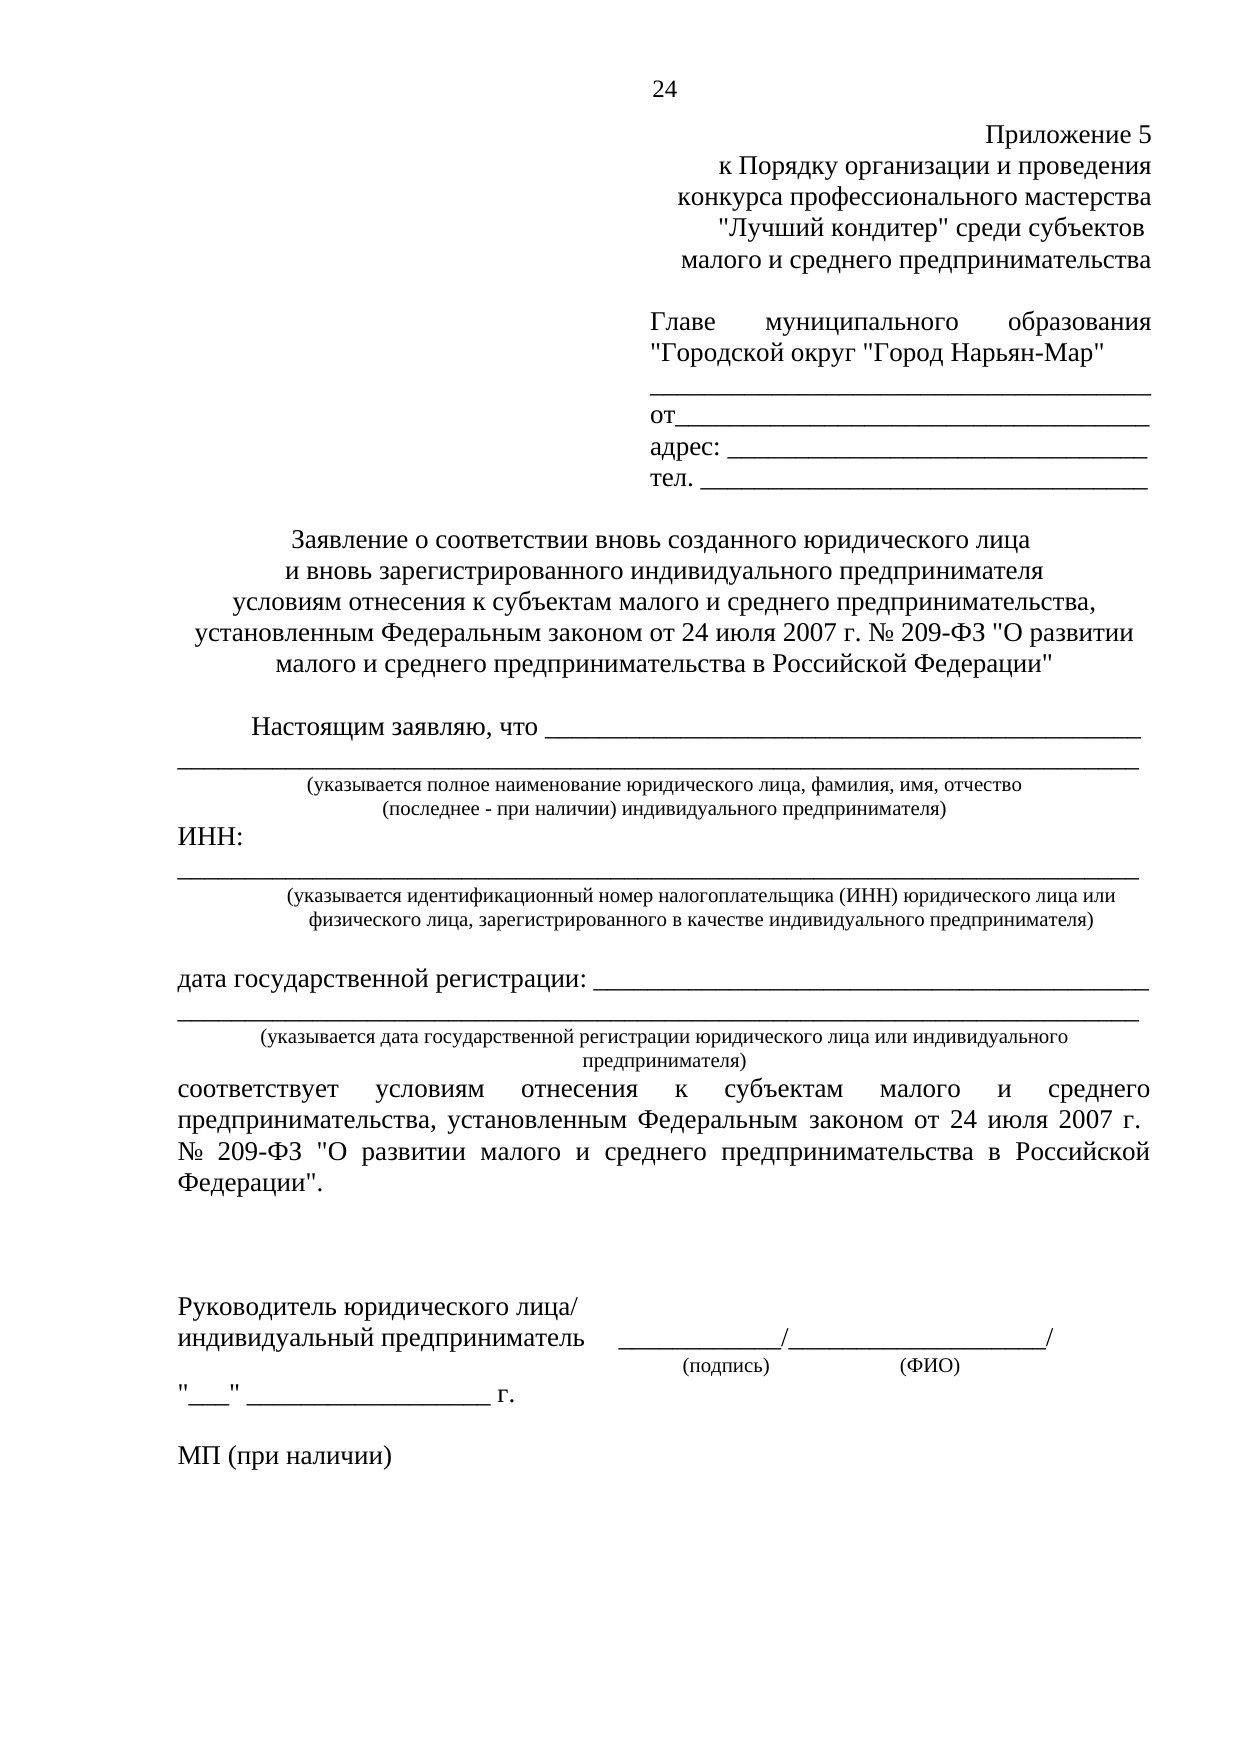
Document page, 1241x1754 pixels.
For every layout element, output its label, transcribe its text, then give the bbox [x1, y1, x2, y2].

text Главе муниципального образования "Городской округ "Город Нарьян-Мар" [650, 305, 1152, 367]
text МП (при наличии) [177, 1439, 1152, 1470]
text (указывается дата государственной регистрации юридического лица или индивидуального предпринимателя) [177, 1024, 1152, 1072]
text _______________________________________________________________________ [177, 741, 1152, 772]
text Настоящим заявляю, что ____________________________________________ [177, 710, 1152, 741]
text Заявление о соответствии вновь созданного юридического лица и вновь зарегистрированного индивидуального предпринимателя условиям отнесения к субъектам малого и среднего предпринимательства, установленным Федеральным законом от 24 июля 2007 г. № 209-ФЗ "О развитии малого и среднего предпринимательства в Российской Федерации" [177, 523, 1152, 679]
text (последнее - при наличии) индивидуального предпринимателя) [177, 796, 1152, 820]
text "___" __________________ г. [177, 1377, 1152, 1408]
text индивидуальный предприниматель ____________/___________________/ [177, 1321, 1152, 1353]
text (указывается полное наименование юридического лица, фамилия, имя, отчество [177, 772, 1152, 796]
text ИНН: _______________________________________________________________________ [177, 820, 1152, 883]
text _______________________________________________________________________ [177, 993, 1152, 1024]
text соответствует условиям отнесения к субъектам малого и среднего предпринимательства, установленным Федеральным законом от 24 июля 2007 г. № 209-ФЗ "О развитии малого и среднего предпринимательства в Российской Федерации". [177, 1072, 1152, 1197]
text от___________________________________ [650, 398, 1152, 429]
text адрес: _______________________________ [650, 429, 1152, 461]
text физического лица, зарегистрированного в качестве индивидуального предпринимателя) [177, 907, 1152, 931]
text (указывается идентификационный номер налогоплательщика (ИНН) юридического лица или [177, 883, 1152, 907]
text тел. _________________________________ [650, 461, 1152, 492]
text (подпись) (ФИО) [177, 1353, 1152, 1377]
text к Порядку организации и проведения конкурса профессионального мастерства "Лучший кондитер" среди субъектов малого и среднего предпринимательства [177, 149, 1152, 274]
text дата государственной регистрации: _________________________________________ [177, 962, 1152, 993]
text Руководитель юридического лица/ [177, 1290, 1152, 1321]
text _____________________________________ [650, 367, 1152, 398]
text Приложение 5 [177, 118, 1152, 149]
